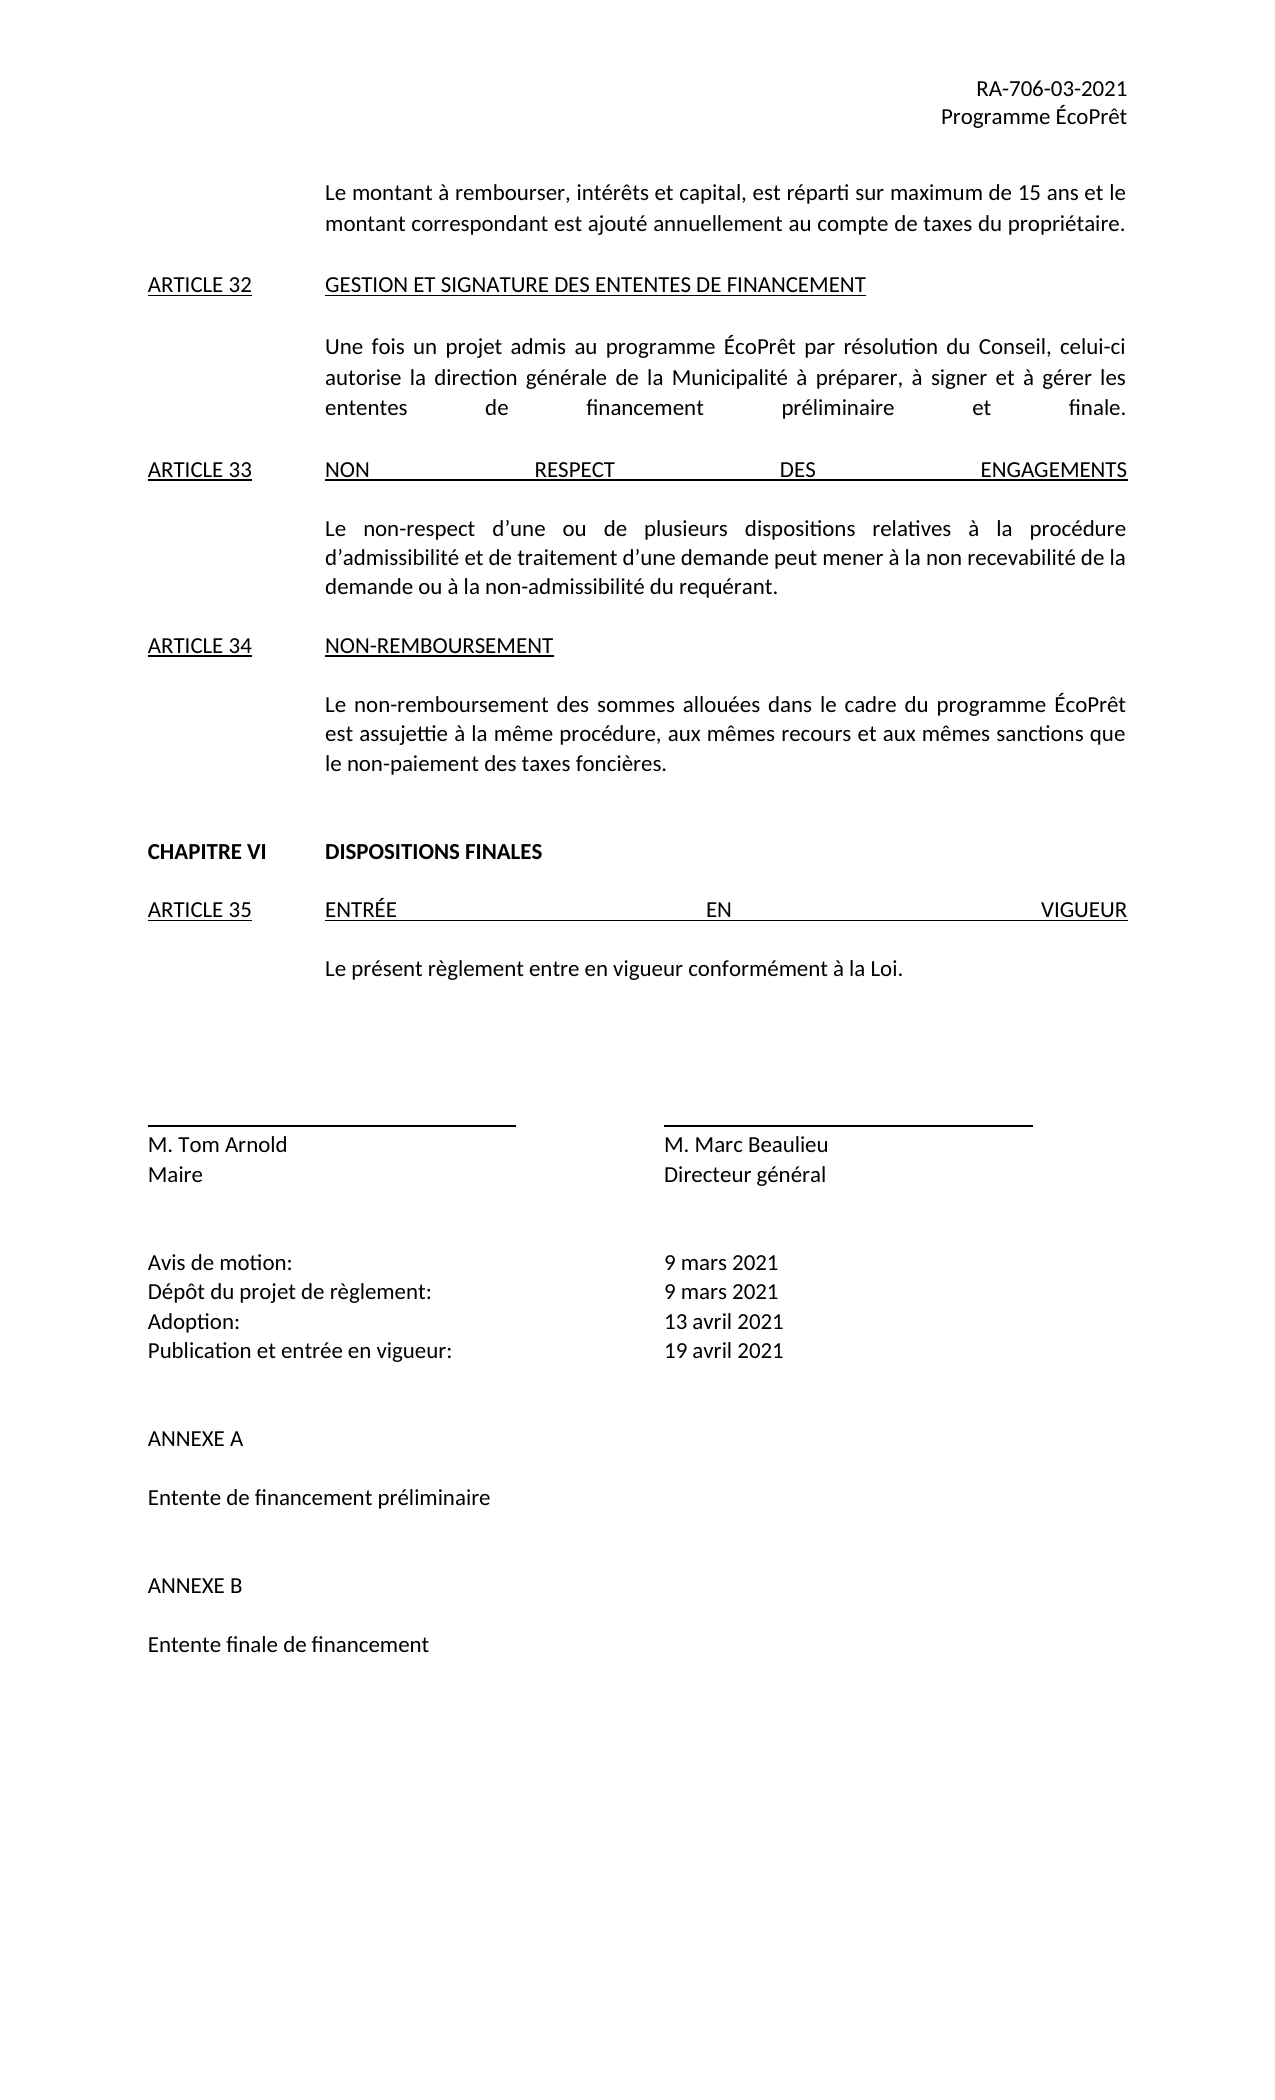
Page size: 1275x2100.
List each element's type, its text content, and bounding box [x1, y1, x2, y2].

text CHAPITRE VI DISPOSITIONS FINALES [148, 837, 1127, 865]
text ARTICLE 34 NON-REMBOURSEMENT [148, 631, 1127, 689]
text Le non-remboursement des sommes allouées dans le cadre du programme ÉcoPrêt est assujettie à la même procédure, aux mêmes recours et aux mêmes sanctions que le non-paiement des taxes foncières. [325, 690, 1127, 777]
text Le non-respect d’une ou de plusieurs dispositions relatives à la procédure d’admissibilité et de traitement d’une demande peut mener à la non recevabilité de la demande ou à la non-admissibilité du requérant. [325, 514, 1127, 601]
text M. Tom Arnold M. Marc Beaulieu [148, 1131, 1127, 1159]
text ARTICLE 33 NON RESPECT DES ENGAGEMENTS [148, 455, 1127, 512]
text ARTICLE 32 GESTION ET SIGNATURE DES ENTENTES DE FINANCEMENT [148, 271, 1127, 299]
text Entente finale de financement [148, 1630, 1127, 1658]
text Une fois un projet admis au programme ÉcoPrêt par résolution du Conseil, celui-ci autorise la direction générale de la Municipalité à préparer, à signer et à gérer les ententes de financement préliminaire et finale. [325, 332, 1127, 452]
text Entente de financement préliminaire [148, 1483, 1127, 1511]
text Dépôt du projet de règlement: 9 mars 2021 [148, 1277, 1127, 1306]
text Avis de motion: 9 mars 2021 [148, 1248, 1127, 1276]
text Maire Directeur général [148, 1160, 1127, 1188]
text Publication et entrée en vigueur: 19 avril 2021 [148, 1336, 1127, 1364]
text ARTICLE 35 ENTRÉE EN VIGUEUR [148, 896, 1127, 953]
text ANNEXE B [148, 1571, 1127, 1599]
text ANNEXE A [148, 1424, 1127, 1452]
text Adoption: 13 avril 2021 [148, 1307, 1127, 1335]
text Le montant à rembourser, intérêts et capital, est réparti sur maximum de 15 ans et le montant correspondant est ajouté annuellement au compte de taxes du propriétaire. [325, 178, 1127, 268]
text Le présent règlement entre en vigueur conformément à la Loi. [148, 954, 1127, 982]
